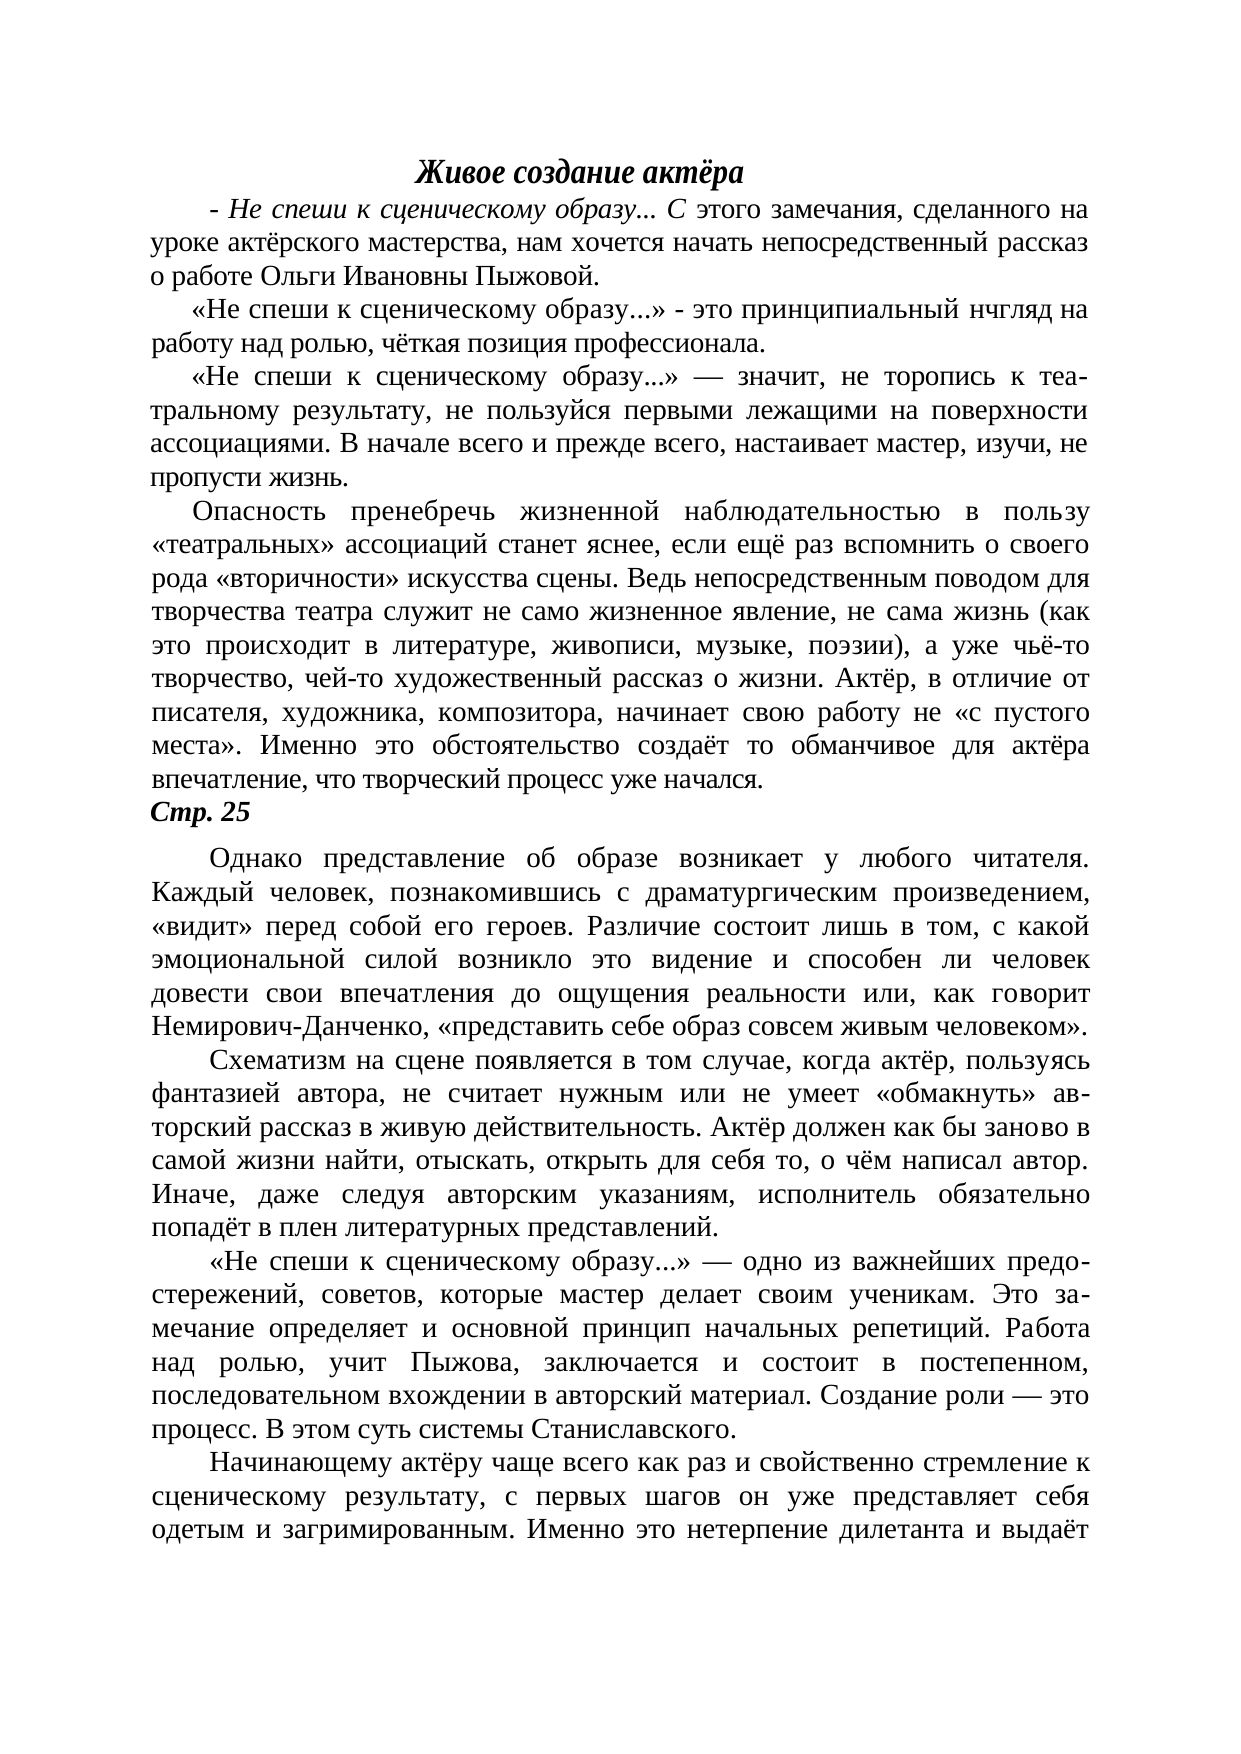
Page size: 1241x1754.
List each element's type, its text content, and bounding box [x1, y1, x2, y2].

text «Не спеши к сценическому образу...» — одно из важнейших предостережений, советов, которые мастер делает своим ученикам. Это замечание определяет и основной принцип начальных репетиций. Работа над ролью, учит Пыжова, заключается и состоит в постепенном, последовательном вхождении в авторский материал. Создание роли — это процесс. В этом суть системы Станиславского. [151, 1243, 1090, 1444]
text «Не спеши к сценическому образу...» — значит, не торопись к театральному результату, не пользуйся первыми лежащими на поверхности ассоциациями. В начале всего и прежде всего, настаивает мастер, изучи, не пропусти жизнь. [150, 358, 1088, 493]
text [151, 1444, 1090, 1545]
text Живое создание актёра [150, 150, 1088, 191]
text Схематизм на сцене появляется в том случае, когда актёр, пользуясь фантазией автора, не считает нужным или не умеет «обмакнуть» авторский рассказ в живую действительность. Актёр должен как бы заново в самой жизни найти, отыскать, открыть для себя то, о чём написал автор. Иначе, даже следуя авторским указаниям, исполнитель обязательно попадёт в плен литературных представлений. [151, 1042, 1090, 1243]
text «Не спеши к сценическому образу...» - это принципиальный нчгляд на работу над ролью, чёткая позиция профессионала. [151, 291, 1088, 358]
text Однако представление об образе возникает у любого читателя. Каждый человек, познакомившись с драматургическим произведением, «видит» перед собой его героев. Различие состоит лишь в том, с какой эмоциональной силой возникло это видение и способен ли человек довести свои впечатления до ощущения реальности или, как говорит Немирович-Данченко, «представить себе образ совсем живым человеком». [151, 841, 1090, 1042]
text - Не спеши к сценическому образу... С этого замечания, сделанного на уроке актёрского мастерства, нам хочется начать непосредственный рассказ о работе Ольги Ивановны Пыжовой. [150, 191, 1088, 291]
text Опасность пренебречь жизненной наблюдательностью в пользу «театральных» ассоциаций станет яснее, если ещё раз вспомнить о своего рода «вторичности» искусства сцены. Ведь непосредственным поводом для творчества театра служит не само жизненное явление, не сама жизнь (как это происходит в литературе, живописи, музыке, поэзии), а уже чьё-то творчество, чей-то художественный рассказ о жизни. Актёр, в отличие от писателя, художника, композитора, начинает свою работу не «с пустого места». Именно это обстоятельство создаёт то обманчивое для актёра впечатление, что творческий процесс уже начался. [151, 493, 1090, 794]
text Стр. 25 [150, 794, 1088, 828]
